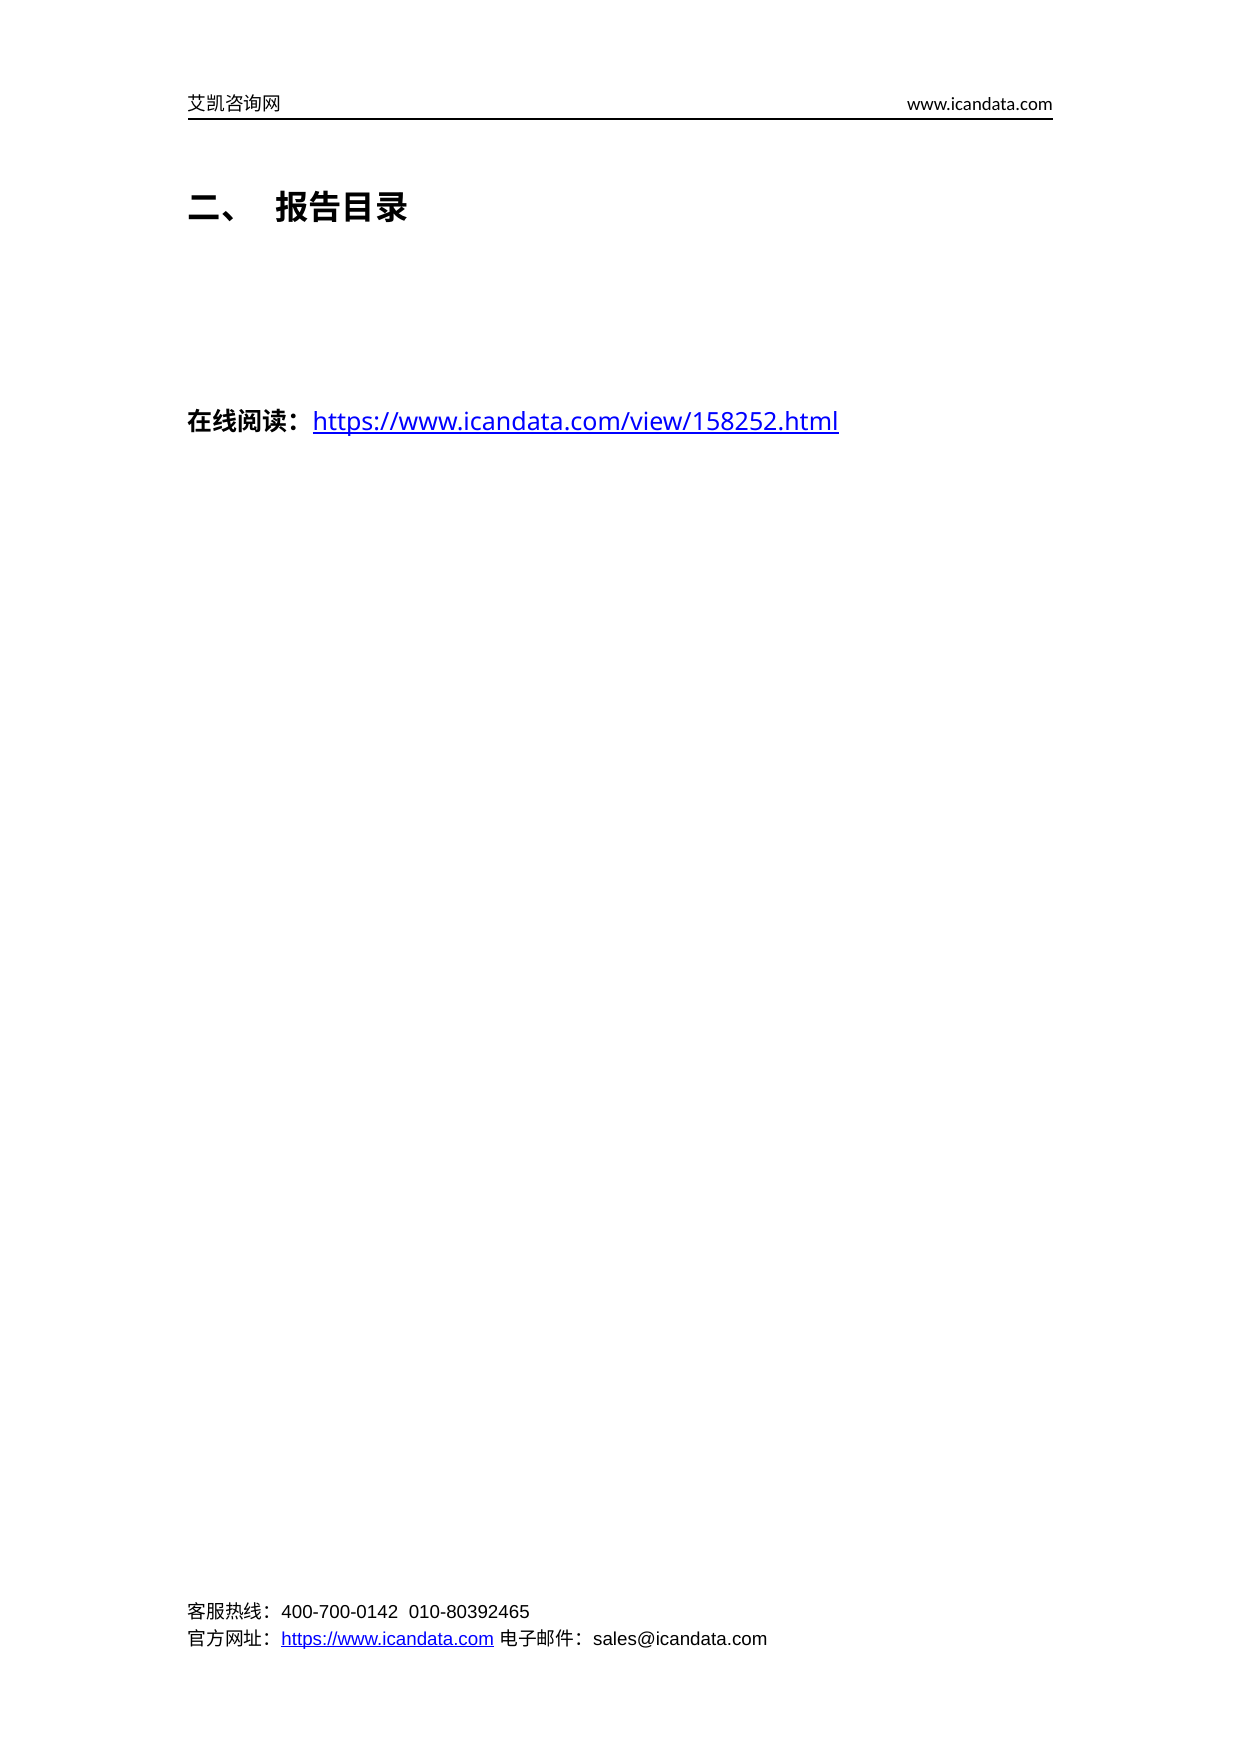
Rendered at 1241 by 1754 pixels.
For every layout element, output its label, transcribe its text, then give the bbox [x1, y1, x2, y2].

text 在线阅读：https://www.icandata.com/view/158252.html [187, 387, 1053, 452]
subtitle 报告目录 [187, 172, 1053, 237]
